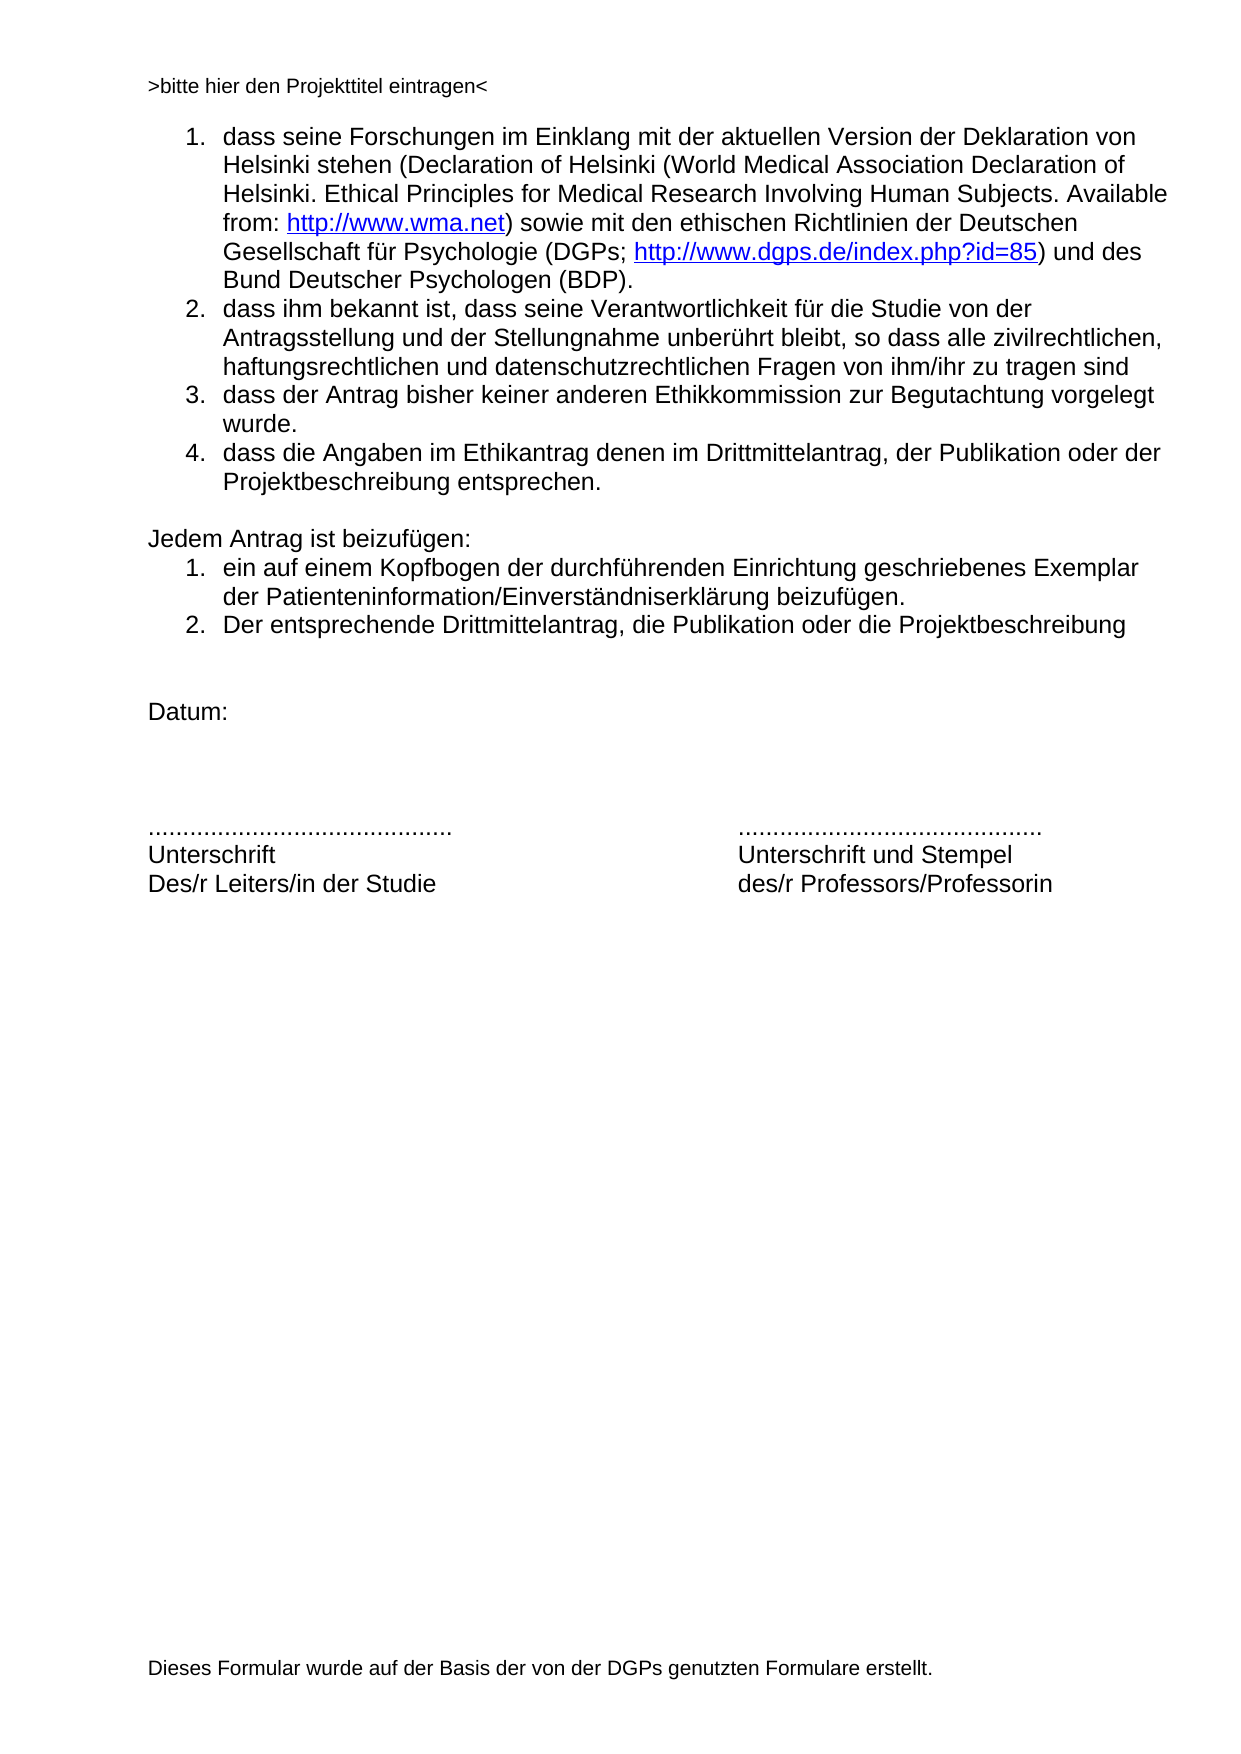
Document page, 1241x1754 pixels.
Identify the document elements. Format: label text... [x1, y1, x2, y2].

text Unterschrift Unterschrift und Stempel [148, 841, 1181, 869]
text Jedem Antrag ist beizufügen: [148, 524, 1181, 553]
list dass die Angaben im Ethikantrag denen im Drittmittelantrag, der Publikation oder der Projektbeschreibung entsprechen. [185, 438, 1181, 496]
list ein auf einem Kopfbogen der durchführenden Einrichtung geschriebenes Exemplar der Patienteninformation/Einverständniserklärung beizufügen. [185, 553, 1181, 611]
list dass seine Forschungen im Einklang mit der aktuellen Version der Deklaration von Helsinki stehen (Declaration of Helsinki (World Medical Association Declaration of Helsinki. Ethical Principles for Medical Research Involving Human Subjects. Available from: http://www.wma.net) sowie mit den ethischen Richtlinien der Deutschen Gesellschaft für Psychologie (DGPs; http://www.dgps.de/index.php?id=85) und des Bund Deutscher Psychologen (BDP). [185, 122, 1181, 294]
list dass der Antrag bisher keiner anderen Ethikkommission zur Begutachtung vorgelegt wurde. [185, 381, 1181, 438]
list dass ihm bekannt ist, dass seine Verantwortlichkeit für die Studie von der Antragsstellung und der Stellungnahme unberührt bleibt, so dass alle zivilrechtlichen, haftungsrechtlichen und datenschutzrechtlichen Fragen von ihm/ihr zu tragen sind [185, 294, 1181, 381]
text ............................................ ............................................ [148, 812, 1181, 841]
list Der entsprechende Drittmittelantrag, die Publikation oder die Projektbeschreibung [185, 611, 1181, 639]
text Des/r Leiters/in der Studie des/r Professors/Professorin [148, 869, 1181, 898]
text Datum: [148, 697, 1181, 726]
